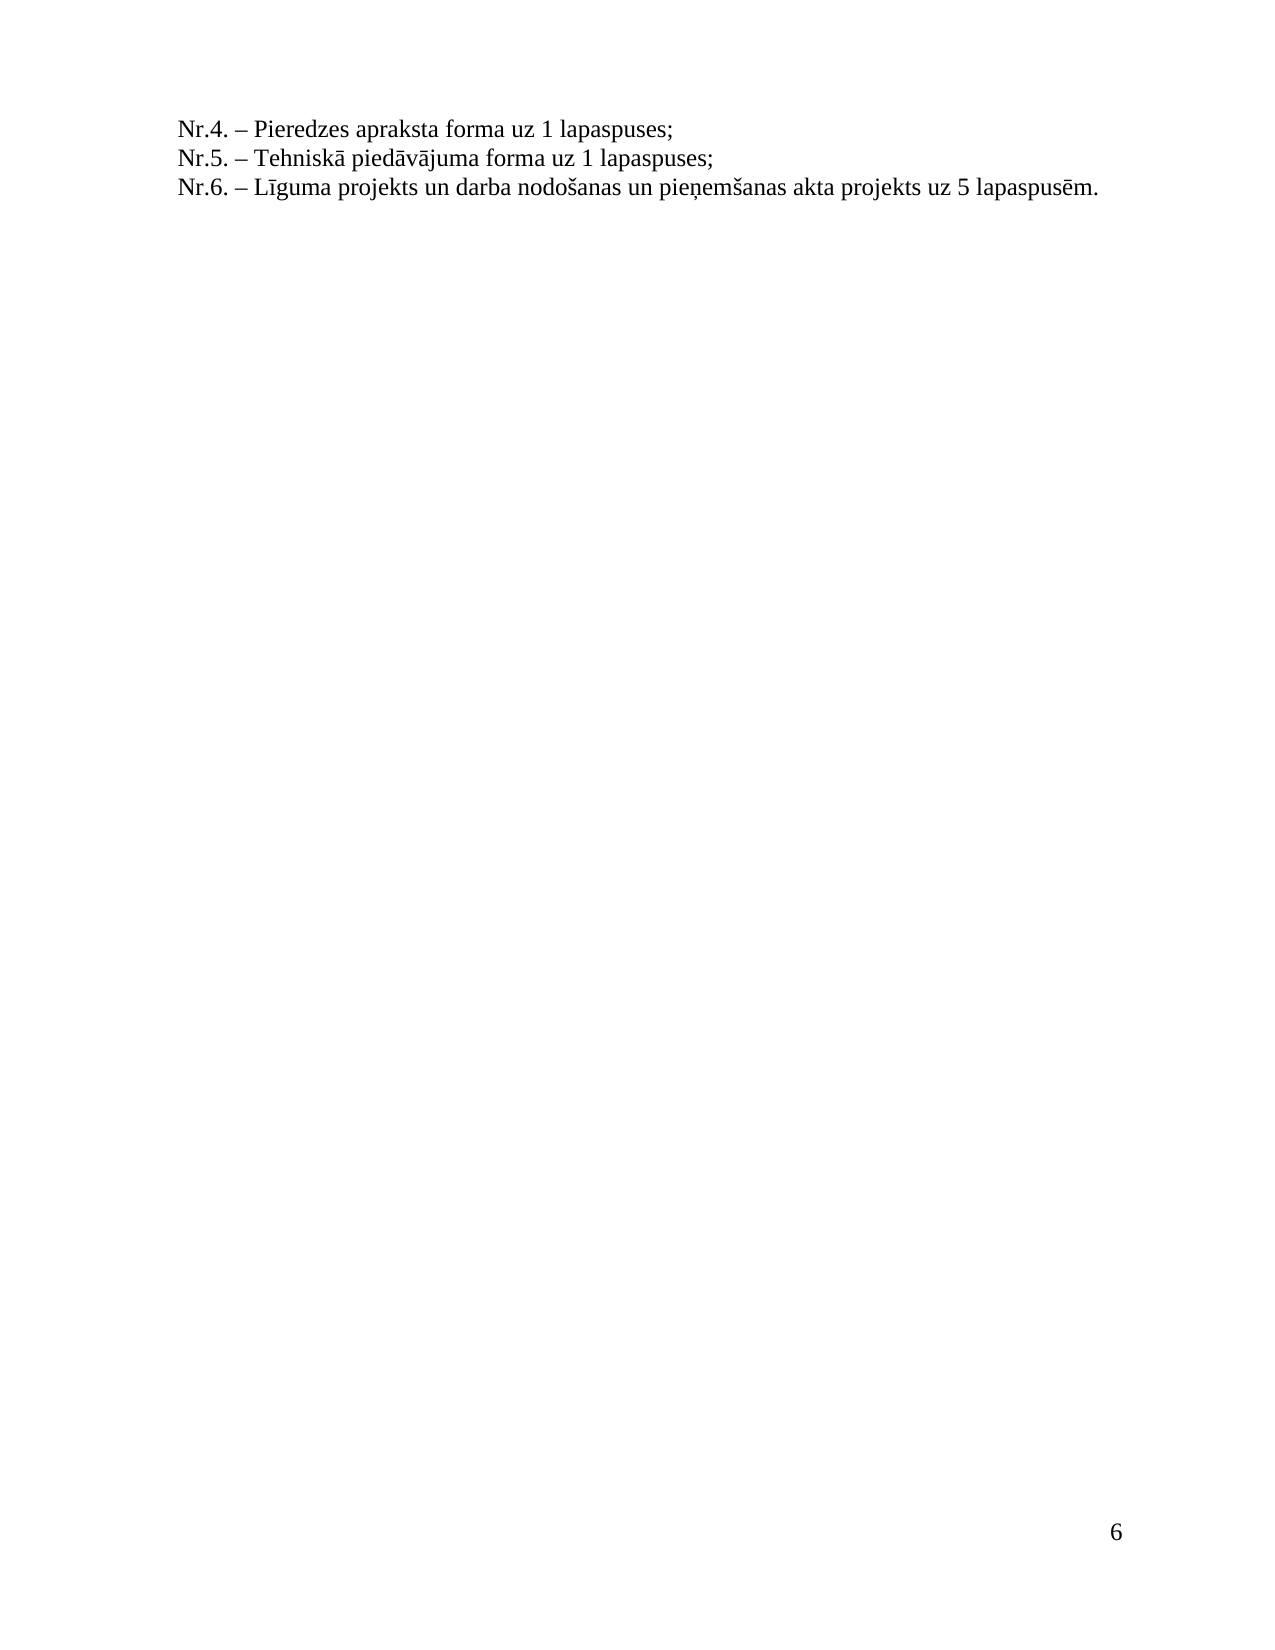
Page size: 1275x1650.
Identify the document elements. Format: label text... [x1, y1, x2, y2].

text Nr.5. – Tehniskā piedāvājuma forma uz 1 lapaspuses; [177, 143, 1122, 172]
text Nr.6. – Līguma projekts un darba nodošanas un pieņemšanas akta projekts uz 5 lapaspusēm. [177, 172, 1122, 201]
text Nr.4. – Pieredzes apraksta forma uz 1 lapaspuses; [177, 114, 1122, 143]
